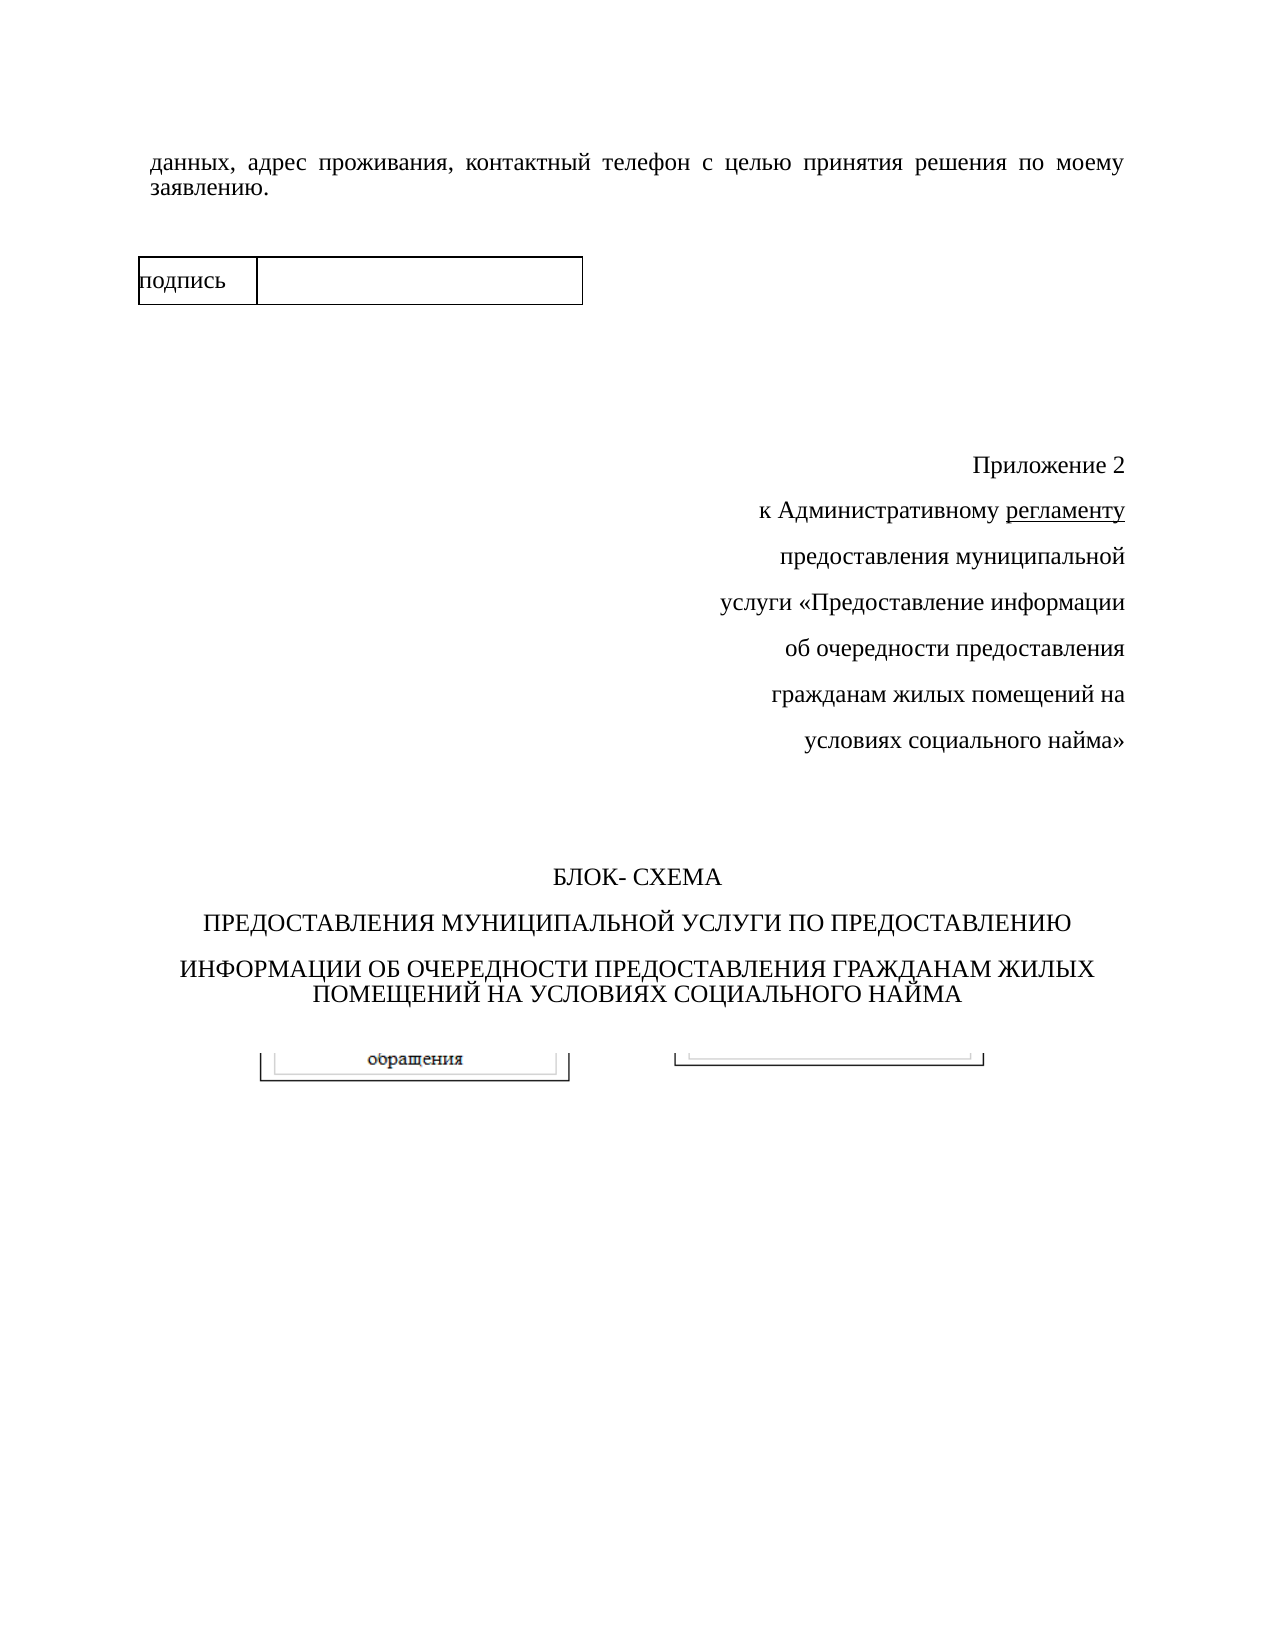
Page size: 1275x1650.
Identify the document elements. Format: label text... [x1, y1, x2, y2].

text ПРЕДОСТАВЛЕНИЯ МУНИЦИПАЛЬНОЙ УСЛУГИ ПО ПРЕДОСТАВЛЕНИЮ [150, 911, 1125, 936]
text условиях социального найма» [150, 728, 1125, 753]
text Приложение 2 [150, 453, 1125, 478]
table_header [258, 258, 582, 304]
text ИНФОРМАЦИИ ОБ ОЧЕРЕДНОСТИ ПРЕДОСТАВЛЕНИЯ ГРАЖДАНАМ ЖИЛЫХ ПОМЕЩЕНИЙ НА УСЛОВИЯХ СОЦИАЛЬНОГО НАЙМА [150, 957, 1125, 1007]
table_header подпись [140, 258, 256, 304]
text услуги «Предоставление информации [150, 591, 1125, 616]
text об очередности предоставления [150, 636, 1125, 661]
text БЛОК- СХЕМА [150, 866, 1125, 891]
text предоставления муниципальной [150, 545, 1125, 570]
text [150, 150, 1125, 200]
text к Административному регламенту [150, 499, 1125, 524]
text гражданам жилых помещений на [150, 682, 1125, 707]
